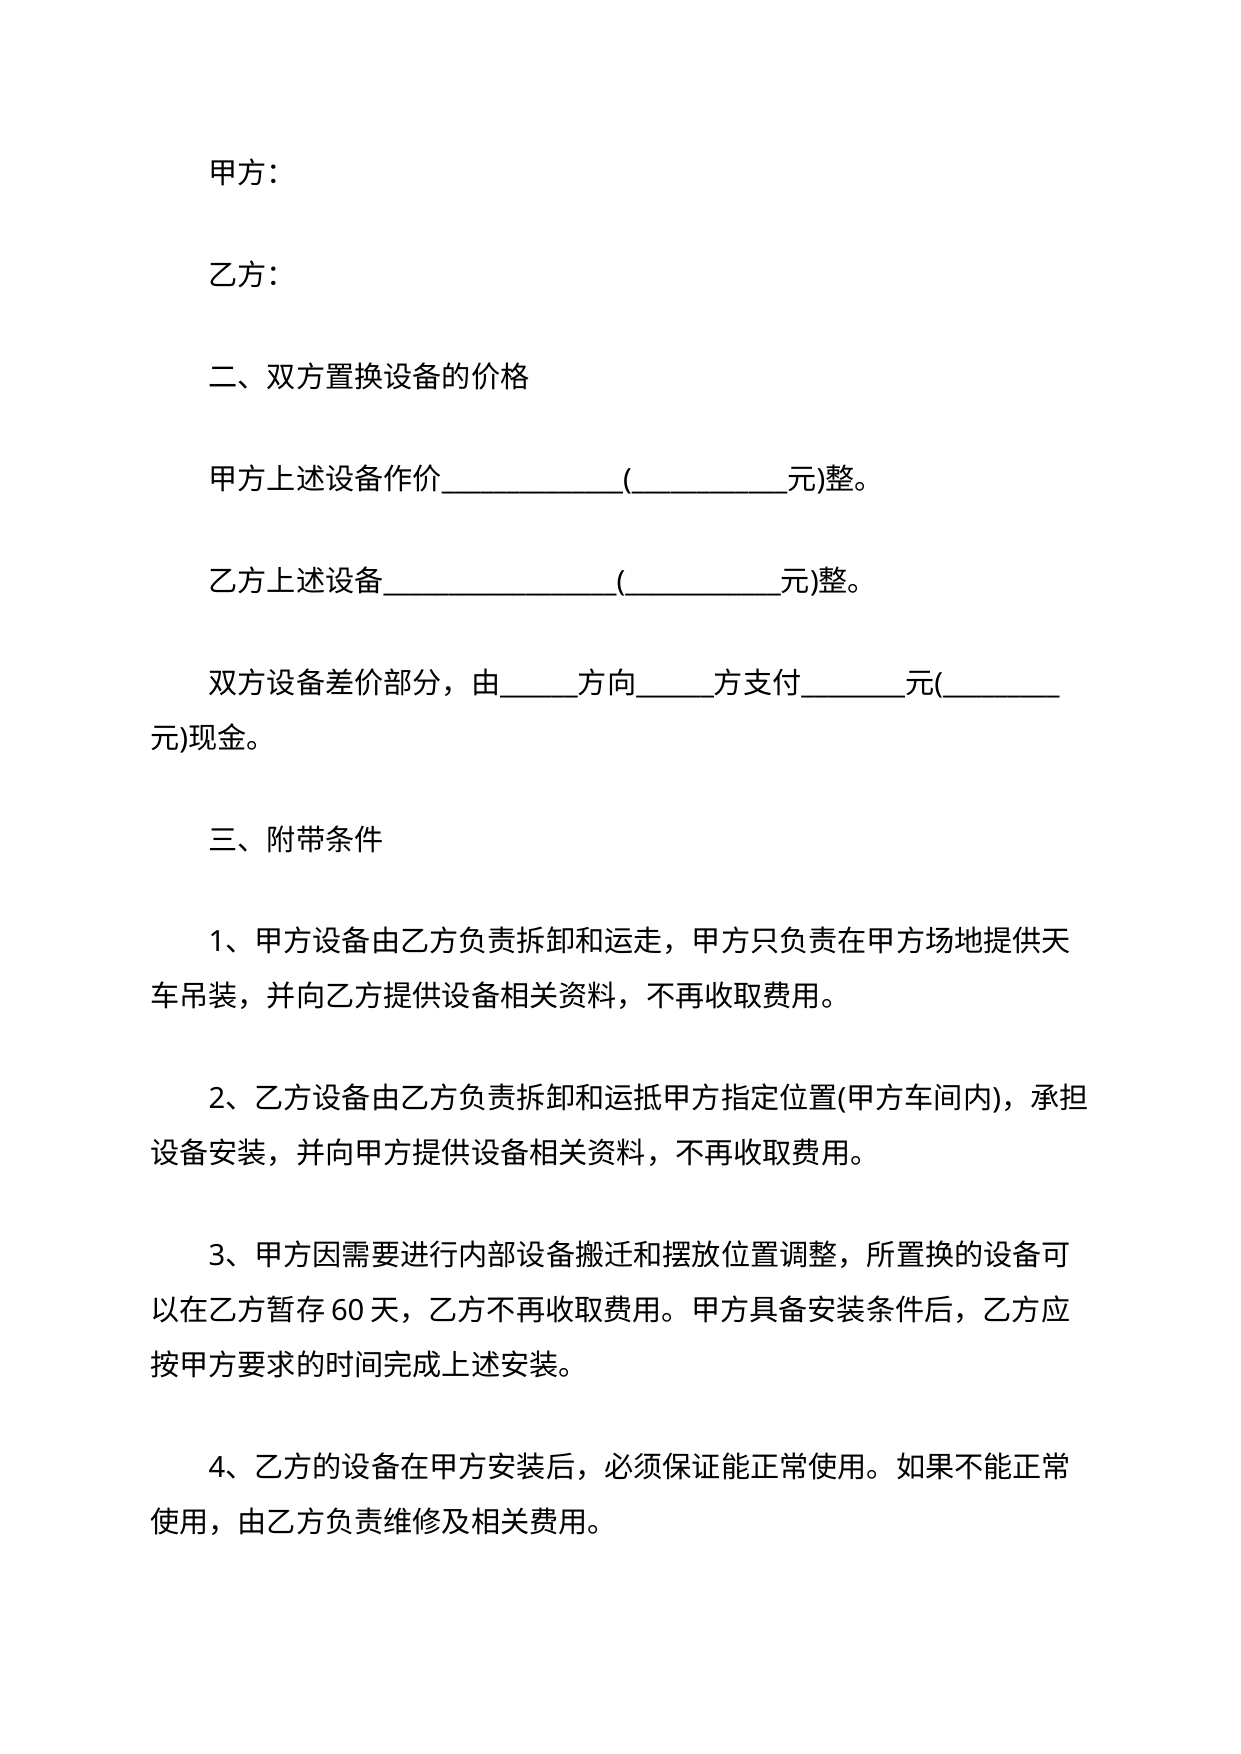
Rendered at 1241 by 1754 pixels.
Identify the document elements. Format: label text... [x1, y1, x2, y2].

text 1、甲方设备由乙方负责拆卸和运走，甲方只负责在甲方场地提供天车吊装，并向乙方提供设备相关资料，不再收取费用。 [150, 918, 1090, 1015]
text 4、乙方的设备在甲方安装后，必须保证能正常使用。如果不能正常使用，由乙方负责维修及相关费用。 [150, 1443, 1090, 1541]
text 甲方上述设备作价______________(____________元)整。 [150, 455, 1090, 498]
text 乙方上述设备__________________(____________元)整。 [150, 557, 1090, 600]
text 双方设备差价部分，由______方向______方支付________元(_________元)现金。 [150, 659, 1090, 757]
text 二、双方置换设备的价格 [150, 353, 1090, 396]
text 乙方： [150, 252, 1090, 294]
text 三、附带条件 [150, 816, 1090, 858]
text 2、乙方设备由乙方负责拆卸和运抵甲方指定位置(甲方车间内)，承担设备安装，并向甲方提供设备相关资料，不再收取费用。 [150, 1075, 1090, 1172]
text 甲方： [150, 150, 1090, 192]
text 3、甲方因需要进行内部设备搬迁和摆放位置调整，所置换的设备可以在乙方暂存60天，乙方不再收取费用。甲方具备安装条件后，乙方应按甲方要求的时间完成上述安装。 [150, 1232, 1090, 1384]
